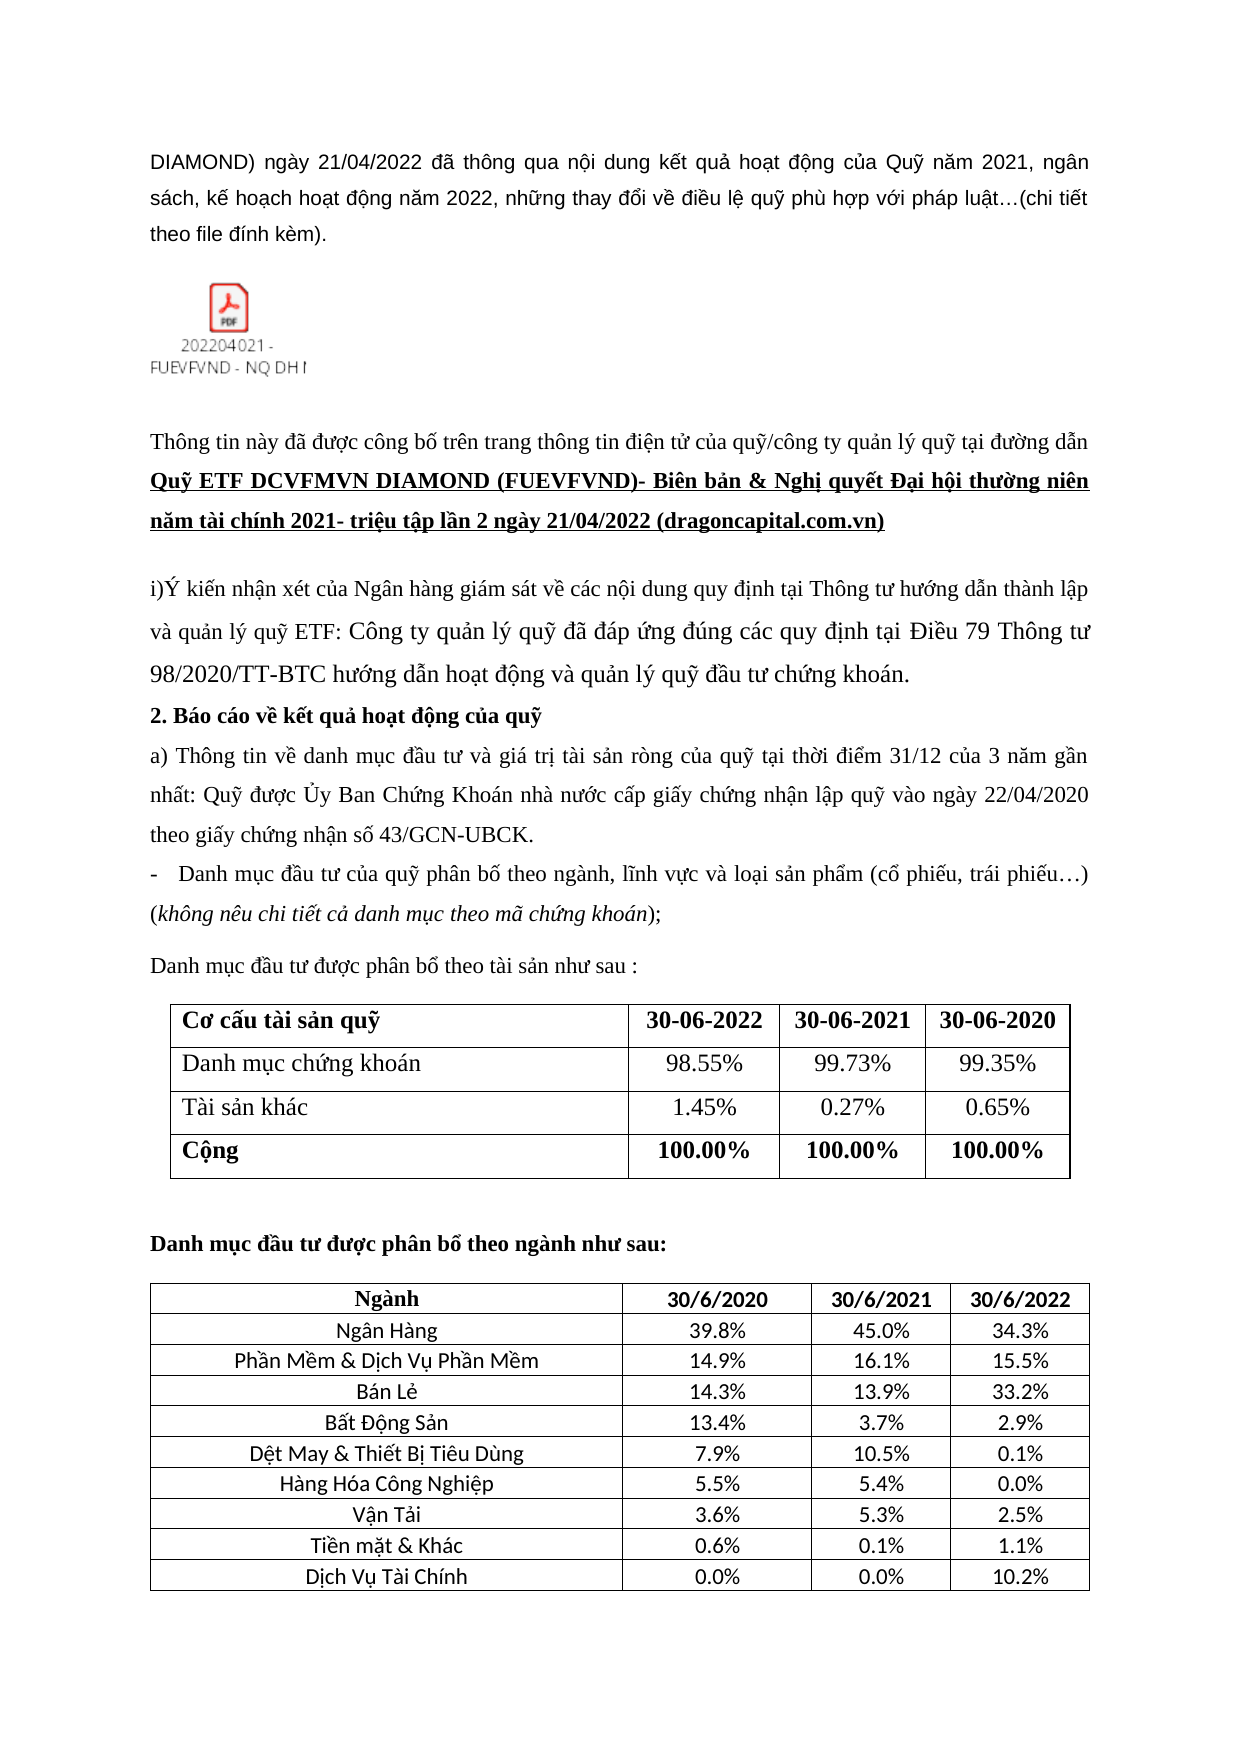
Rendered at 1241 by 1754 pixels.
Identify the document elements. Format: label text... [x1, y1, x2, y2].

list a) Thông tin về danh mục đầu tư và giá trị tài sản ròng của quỹ tại thời điểm 31/12 của 3 năm gần nhất: Quỹ được Ủy Ban Chứng Khoán nhà nước cấp giấy chứng nhận lập quỹ vào ngày 22/04/2020 theo giấy chứng nhận số 43/GCN-UBCK. [150, 742, 1090, 847]
table_cell 0.6% [623, 1529, 811, 1559]
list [150, 150, 1090, 246]
table_cell 0.27% [780, 1092, 925, 1134]
table_cell 100.00% [926, 1135, 1069, 1177]
table_cell 0.0% [812, 1560, 950, 1590]
table_cell 5.3% [812, 1499, 950, 1528]
table_header Cơ cấu tài sản quỹ [171, 1005, 628, 1047]
table_cell 0.1% [812, 1529, 950, 1559]
table_cell 3.7% [812, 1406, 950, 1436]
text Danh mục đầu tư được phân bổ theo tài sản như sau : [150, 952, 1090, 978]
table_cell 0.1% [951, 1437, 1089, 1467]
table_cell 45.0% [812, 1314, 950, 1344]
text i)Ý kiến nhận xét của Ngân hàng giám sát về các nội dung quy định tại Thông tư hướng dẫn thành lập và quản lý quỹ ETF: Công ty quản lý quỹ đã đáp ứng đúng các quy định tại Điều 79 Thông tư 98/2020/TT-BTC hướng dẫn hoạt động và quản lý quỹ đầu tư chứng khoán. [150, 575, 1090, 688]
table_cell 0.65% [926, 1092, 1069, 1134]
table_cell 100.00% [780, 1135, 925, 1177]
table_cell 7.9% [623, 1437, 811, 1467]
table_header Ngành [151, 1284, 622, 1313]
table_cell Tiền mặt & Khác [151, 1529, 622, 1559]
table_cell Bán Lẻ [151, 1376, 622, 1405]
list Thông tin này đã được công bố trên trang thông tin điện tử của quỹ/công ty quản lý quỹ tại đường dẫn Quỹ ETF DCVFMVN DIAMOND (FUEVFVND)- Biên bản & Nghị quyết Đại hội thường niên năm tài chính 2021- triệu tập lần 2 ngày 21/04/2022 (dragoncapital.com.vn) [150, 491, 1090, 533]
list Thông tin này đã được công bố trên trang thông tin điện tử của quỹ/công ty quản lý quỹ tại đường dẫn Quỹ ETF DCVFMVN DIAMOND (FUEVFVND)- Biên bản & Nghị quyết Đại hội thường niên năm tài chính 2021- triệu tập lần 2 ngày 21/04/2022 (dragoncapital.com.vn) [150, 428, 1090, 490]
table_cell 99.35% [926, 1048, 1069, 1091]
table_cell 10.2% [951, 1560, 1089, 1590]
table_cell Tài sản khác [171, 1092, 628, 1134]
table_cell 34.3% [951, 1314, 1089, 1344]
table_header 30-06-2020 [926, 1005, 1069, 1047]
table_cell 33.2% [951, 1376, 1089, 1405]
table_cell Ngân Hàng [151, 1314, 622, 1344]
table_cell 0.0% [623, 1560, 811, 1590]
table_cell Vận Tải [151, 1499, 622, 1528]
table_cell 2.5% [951, 1499, 1089, 1528]
table_cell 3.6% [623, 1499, 811, 1528]
table_cell 5.4% [812, 1468, 950, 1498]
table_cell Dịch Vụ Tài Chính [151, 1560, 622, 1590]
text Danh mục đầu tư được phân bổ theo ngành như sau: [150, 1231, 1090, 1257]
table_cell 10.5% [812, 1437, 950, 1467]
table_cell Dệt May & Thiết Bị Tiêu Dùng [151, 1437, 622, 1467]
table_header 30/6/2020 [623, 1284, 811, 1313]
table_cell 13.4% [623, 1406, 811, 1436]
table_cell 1.45% [629, 1092, 779, 1134]
table_cell 5.5% [623, 1468, 811, 1498]
table_cell 39.8% [623, 1314, 811, 1344]
table_cell 100.00% [629, 1135, 779, 1177]
table_cell Hàng Hóa Công Nghiệp [151, 1468, 622, 1498]
table_cell 0.0% [951, 1468, 1089, 1498]
table_cell 14.3% [623, 1376, 811, 1405]
table_cell 15.5% [951, 1345, 1089, 1375]
table_cell 99.73% [780, 1048, 925, 1091]
table_cell 16.1% [812, 1345, 950, 1375]
table_header 30/6/2021 [812, 1284, 950, 1313]
table_cell 13.9% [812, 1376, 950, 1405]
table_header 30/6/2022 [951, 1284, 1089, 1313]
table_cell Danh mục chứng khoán [171, 1048, 628, 1091]
table_cell Bất Động Sản [151, 1406, 622, 1436]
list 2. Báo cáo về kết quả hoạt động của quỹ [150, 702, 1090, 729]
table_cell 1.1% [951, 1529, 1089, 1559]
table_header 30-06-2021 [780, 1005, 925, 1047]
table_cell 98.55% [629, 1048, 779, 1091]
table_cell Cộng [171, 1135, 628, 1177]
table_header 30-06-2022 [629, 1005, 779, 1047]
table_cell Phần Mềm & Dịch Vụ Phần Mềm [151, 1345, 622, 1375]
table_cell 2.9% [951, 1406, 1089, 1436]
table_cell 14.9% [623, 1345, 811, 1375]
list Danh mục đầu tư của quỹ phân bố theo ngành, lĩnh vực và loại sản phẩm (cổ phiếu, trái phiếu…) (không nêu chi tiết cả danh mục theo mã chứng khoán); [150, 860, 1090, 926]
